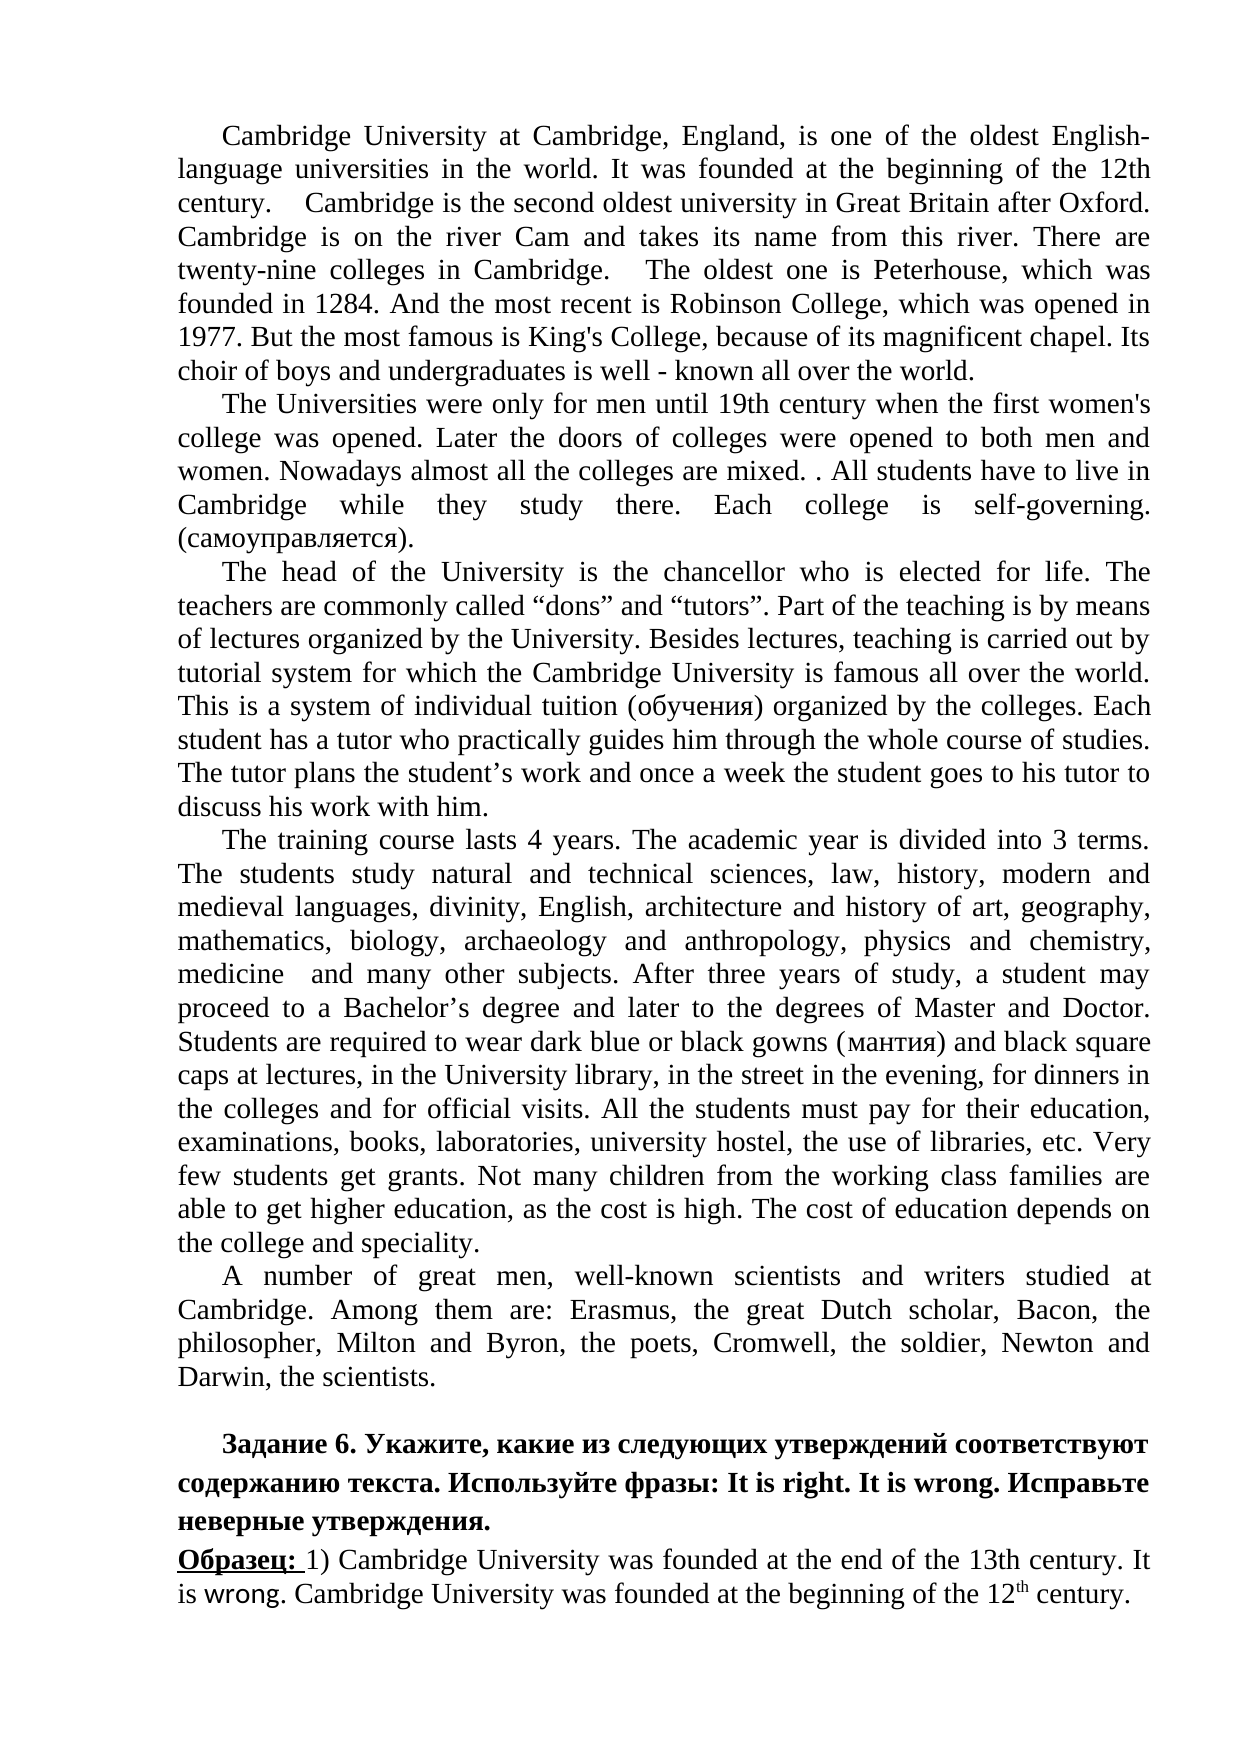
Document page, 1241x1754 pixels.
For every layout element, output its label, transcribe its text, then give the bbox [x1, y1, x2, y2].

text A number of great men, well-known scientists and writers studied at Cambridge. Among them are: Erasmus, the great Dutch scholar, Bacon, the philosopher, Milton and Byron, the poets, Cromwell, the soldier, Newton and Darwin, the scientists. [177, 1258, 1152, 1393]
text Cambridge University at Cambridge, England, is one of the oldest English-language universities in the world. It was founded at the beginning of the 12th century. Cambridge is the second oldest university in Great Britain after Oxford. Cambridge is on the river Cam and takes its name from this river. There are twenty-nine colleges in Cambridge. The oldest one is Peterhouse, which was founded in 1284. And the most recent is Robinson College, which was opened in 1977. But the most famous is King's College, because of its magnificent chapel. Its choir of boys and undergraduates is well - known all over the world. [177, 118, 1152, 386]
text The Universities were only for men until 19th century when the first women's college was opened. Later the doors of colleges were opened to both men and women. Nowadays almost all the colleges are mixed. . All students have to live in Cambridge while they study there. Each college is self-governing. (самоуправляется). [177, 386, 1152, 554]
text Задание 6. Укажите, какие из следующих утверждений соответствуют содержанию текста. Используйте фразы: It is right. It is wrong. Исправьте неверные утверждения. [177, 1426, 1152, 1537]
text The head of the University is the chancellor who is elected for life. The teachers are commonly called “dons” and “tutors”. Part of the teaching is by means of lectures organized by the University. Besides lectures, teaching is carried out by tutorial system for which the Cambridge University is famous all over the world. This is a system of individual tuition (обучения) organized by the colleges. Each student has a tutor who practically guides him through the whole course of studies. The tutor plans the student’s work and once a week the student goes to his tutor to discuss his work with him. [177, 554, 1152, 822]
text Образец: 1) Cambridge University was founded at the end of the 13th century. It is wrong. Cambridge University was founded at the beginning of the 12th century. [177, 1542, 1152, 1611]
text The training course lasts 4 years. The academic year is divided into 3 terms. The students study natural and technical sciences, law, history, modern and medieval languages, divinity, English, architecture and history of art, geography, mathematics, biology, archaeology and anthropology, physics and chemistry, medicine and many other subjects. After three years of study, a student may proceed to a Bachelor’s degree and later to the degrees of Master and Doctor. Students are required to wear dark blue or black gowns (мантия) and black square caps at lectures, in the University library, in the street in the evening, for dinners in the colleges and for official visits. All the students must pay for their education, examinations, books, laboratories, university hostel, the use of libraries, etc. Very few students get grants. Not many children from the working class families are able to get higher education, as the cost is high. The cost of education depends on the college and speciality. [177, 822, 1152, 1258]
